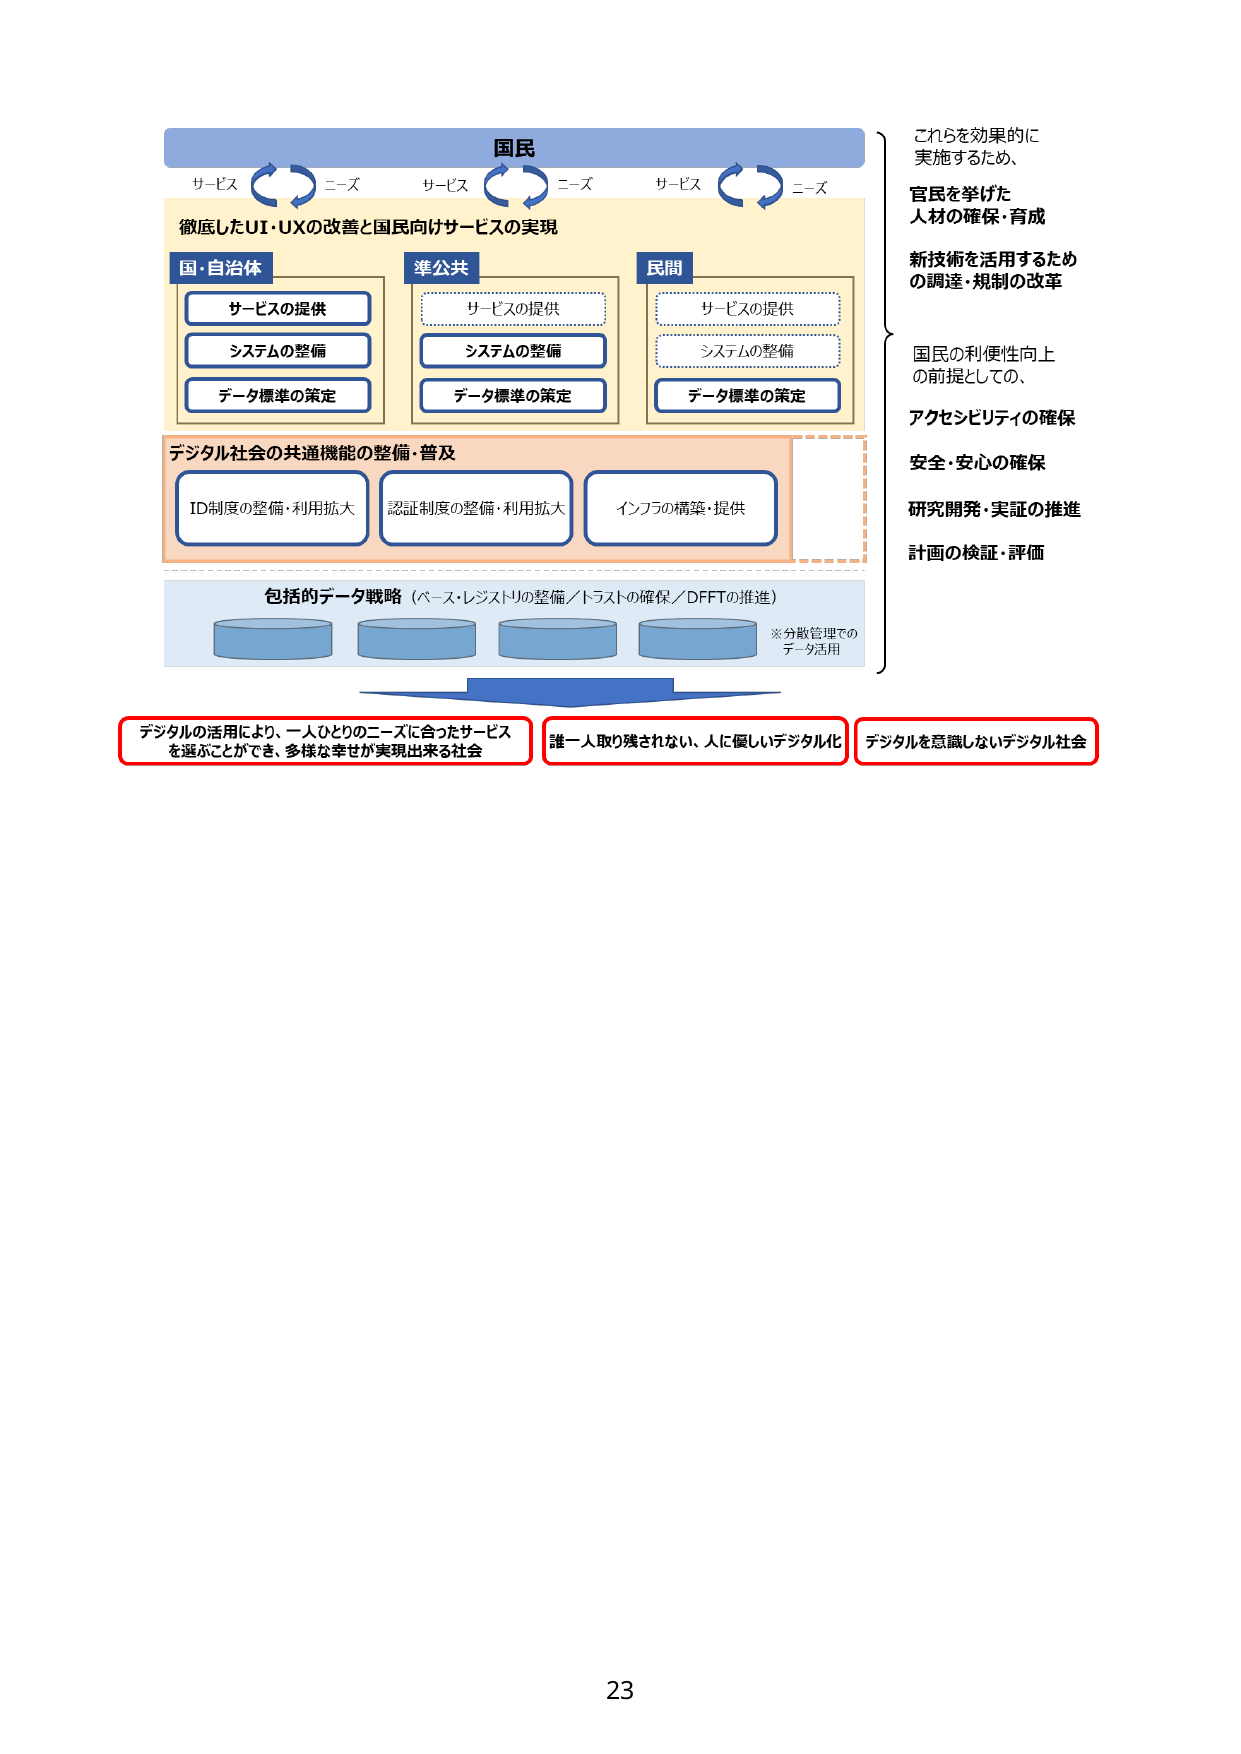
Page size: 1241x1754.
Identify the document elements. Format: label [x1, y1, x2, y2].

picture [118, 118, 1123, 769]
